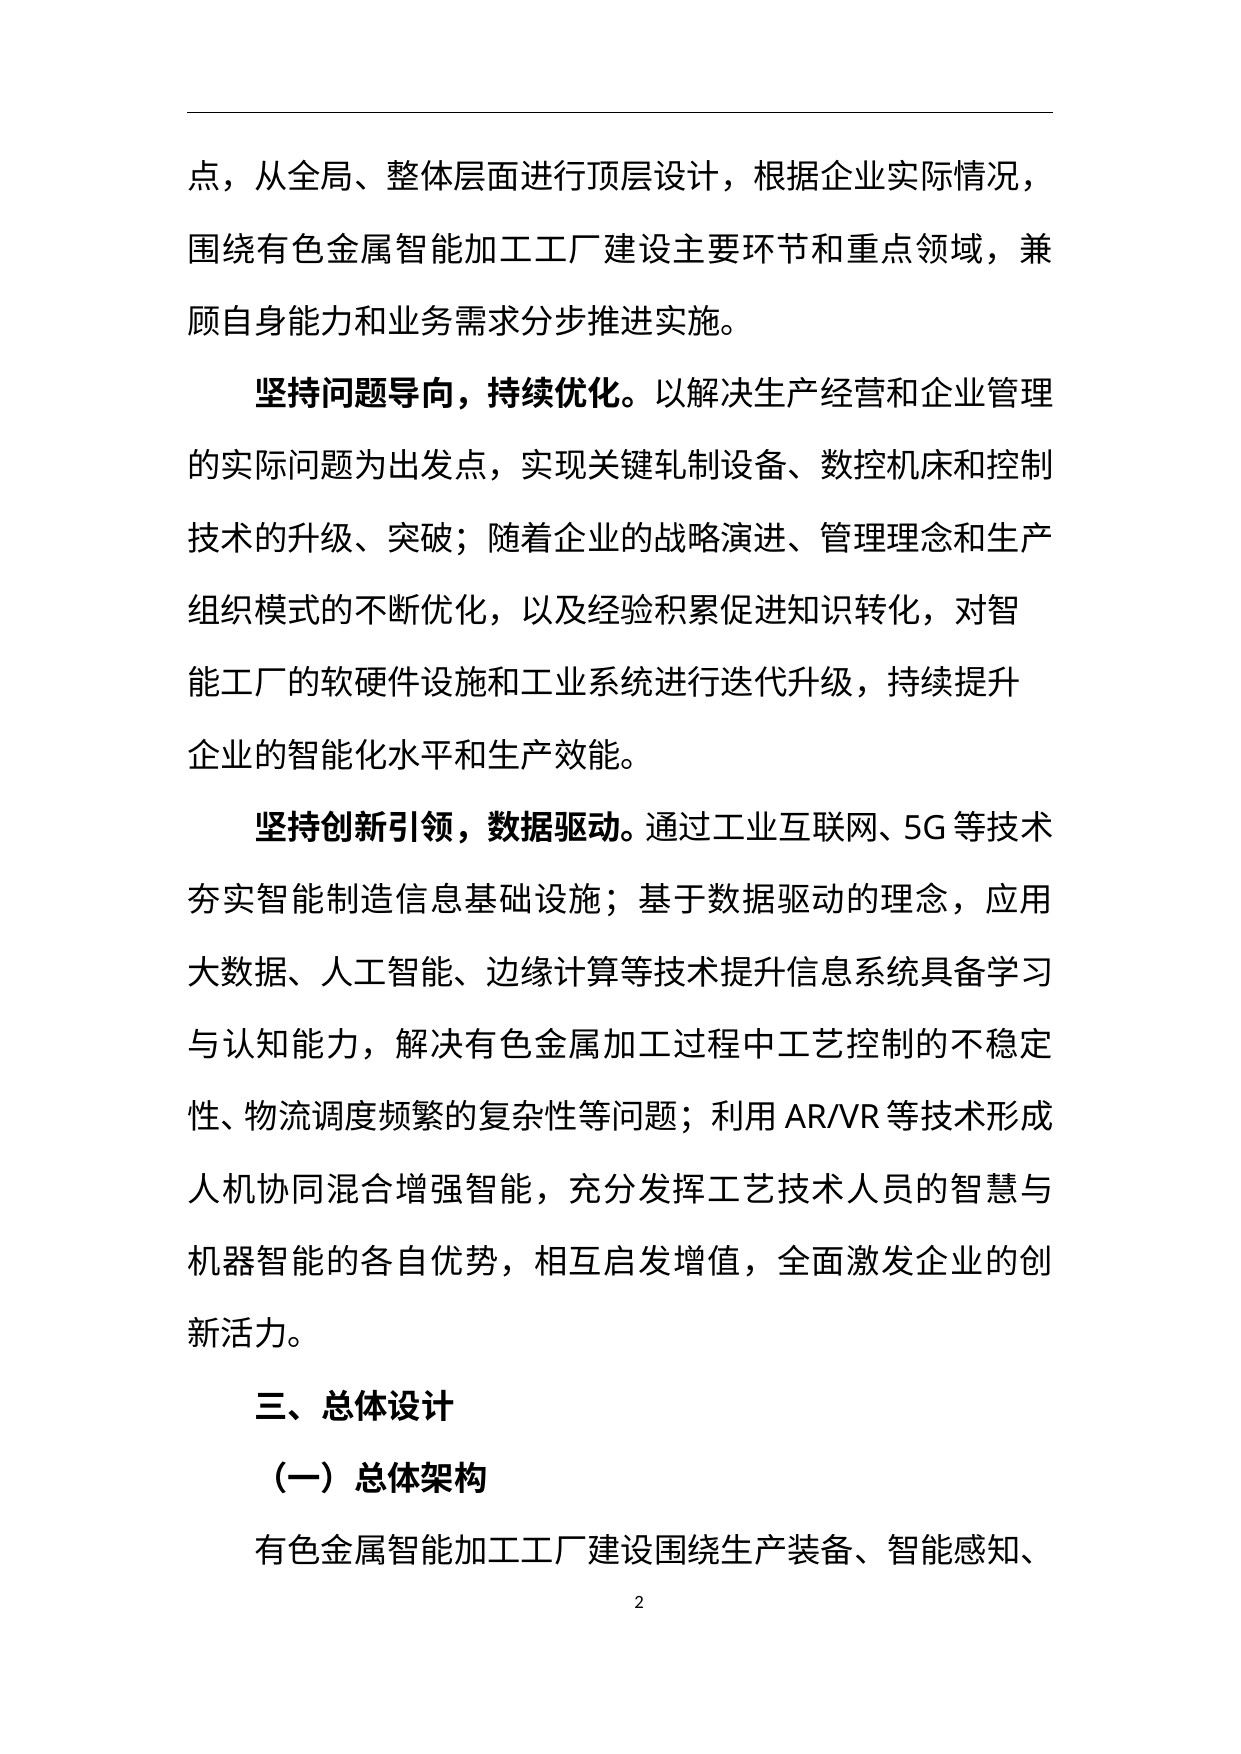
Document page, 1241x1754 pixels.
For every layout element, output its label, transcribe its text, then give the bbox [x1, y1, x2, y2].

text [187, 150, 1053, 632]
text 图1 有色金属智能加工工厂总体架构 [187, 1409, 1053, 1451]
picture [187, 728, 1241, 1409]
text 有色金属智能加工工厂建设总体构架如下图所示。 [187, 656, 1053, 704]
